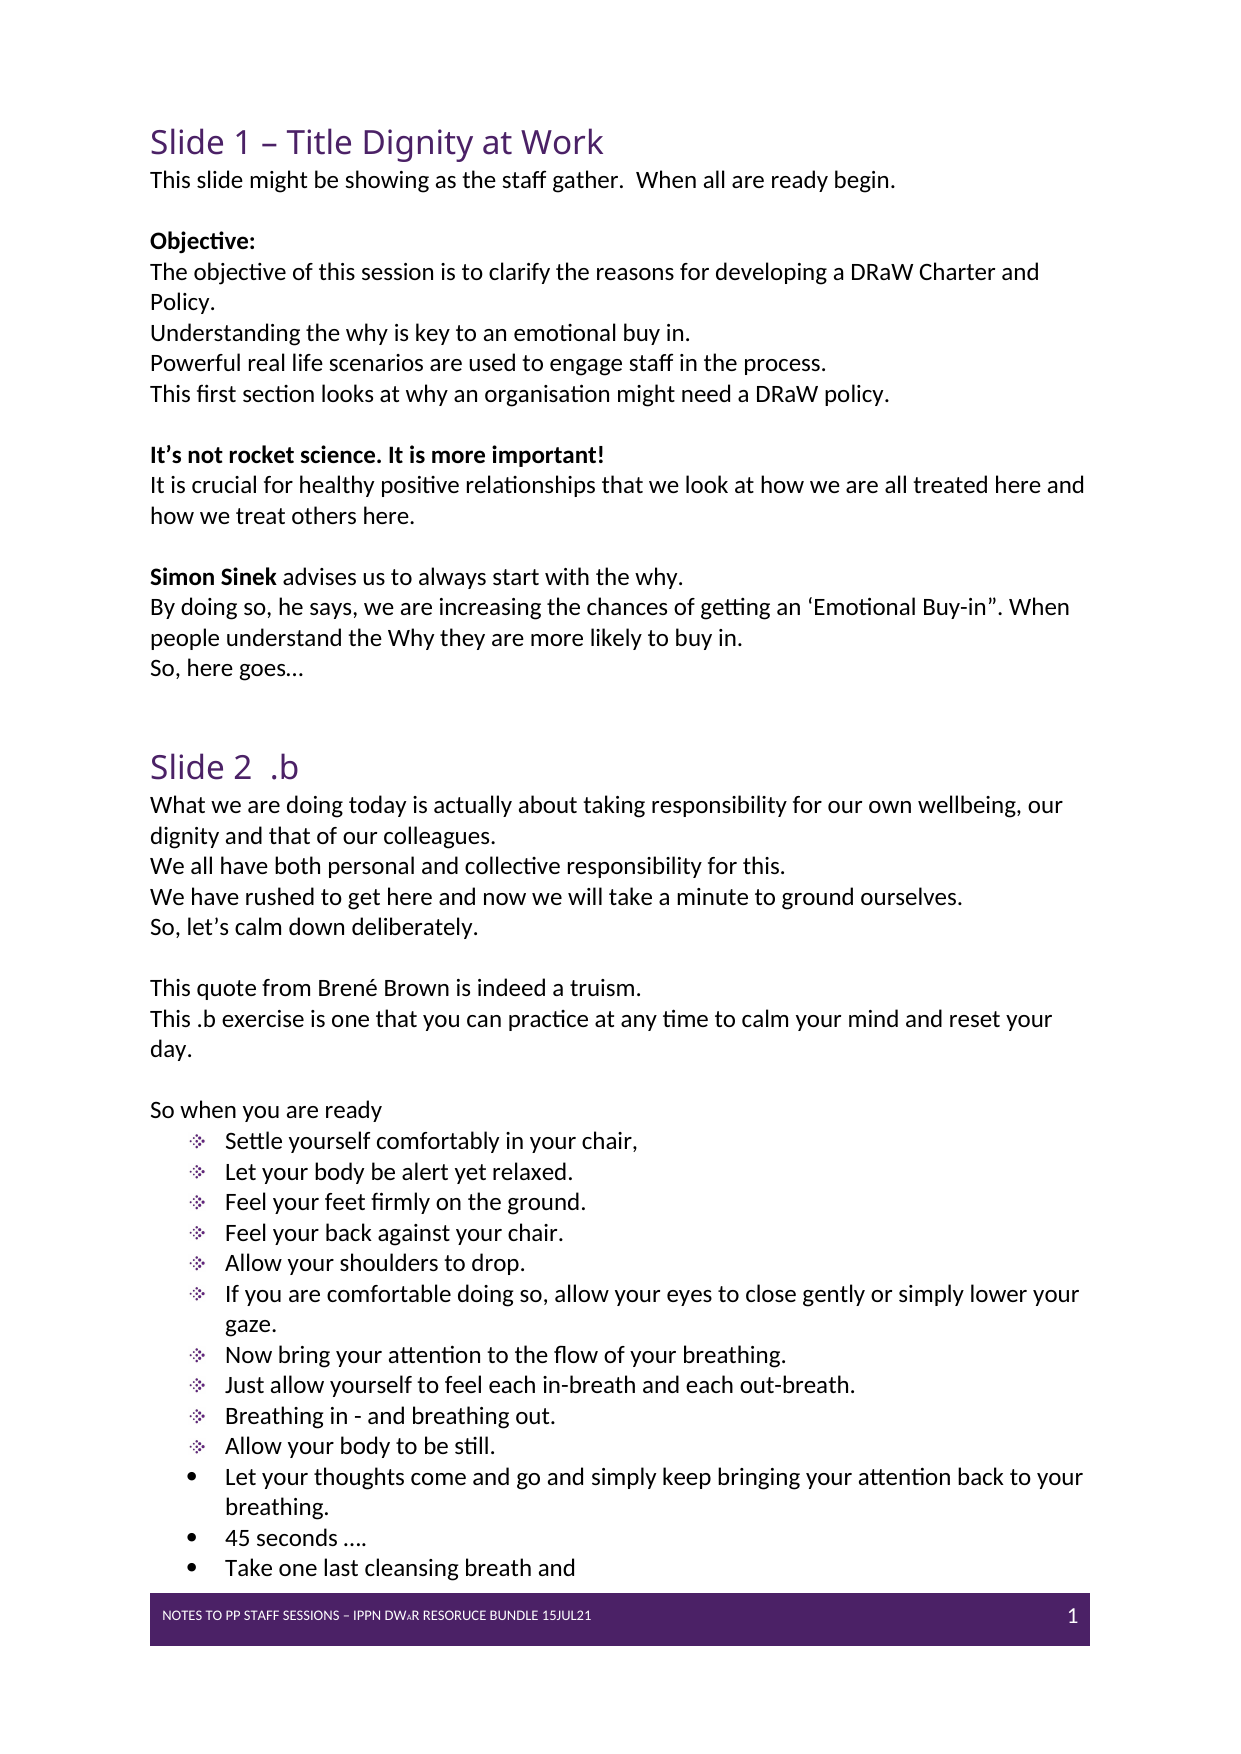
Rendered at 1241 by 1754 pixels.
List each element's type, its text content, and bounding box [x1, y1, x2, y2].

text This first section looks at why an organisation might need a DRaW policy. [150, 378, 1090, 408]
list Feel your back against your chair. [187, 1217, 1090, 1247]
list Breathing in - and breathing out. [187, 1400, 1090, 1430]
picture [188, 1254, 206, 1272]
text We all have both personal and collective responsibility for this. [150, 850, 1090, 881]
text Powerful real life scenarios are used to engage staff in the process. [150, 347, 1090, 378]
text This .b exercise is one that you can practice at any time to calm your mind and reset your day. [150, 1003, 1090, 1064]
picture [188, 1376, 206, 1394]
text It’s not rocket science. It is more important! [150, 439, 1090, 469]
list If you are comfortable doing so, allow your eyes to close gently or simply lower your gaze. [187, 1278, 1090, 1339]
text This quote from Brené Brown is indeed a truism. [150, 972, 1090, 1003]
text So when you are ready [150, 1094, 1090, 1125]
picture [188, 1224, 206, 1241]
text Simon Sinek advises us to always start with the why. [150, 561, 1090, 591]
picture [188, 1407, 206, 1425]
subtitle Slide 1 – Title Dignity at Work [150, 119, 1090, 164]
text So, here goes… [150, 652, 1090, 683]
picture [188, 1193, 206, 1211]
list Now bring your attention to the flow of your breathing. [187, 1339, 1090, 1369]
list Allow your body to be still. [187, 1430, 1090, 1461]
text The objective of this session is to clarify the reasons for developing a DRaW Charter and Policy. [150, 256, 1090, 317]
picture [188, 1438, 206, 1455]
text Understanding the why is key to an emotional buy in. [150, 317, 1090, 347]
picture [188, 1285, 206, 1302]
text Objective: [150, 225, 1090, 256]
list Take one last cleansing breath and [187, 1552, 1090, 1583]
list 45 seconds …. [187, 1522, 1090, 1552]
picture [188, 1132, 206, 1150]
picture [188, 1163, 206, 1180]
list Just allow yourself to feel each in-breath and each out-breath. [187, 1369, 1090, 1400]
picture [188, 1346, 206, 1364]
list Let your thoughts come and go and simply keep bringing your attention back to your breathing. [187, 1461, 1090, 1522]
text It is crucial for healthy positive relationships that we look at how we are all treated here and how we treat others here. [150, 469, 1090, 530]
text What we are doing today is actually about taking responsibility for our own wellbeing, our dignity and that of our colleagues. [150, 789, 1090, 850]
text This slide might be showing as the staff gather. When all are ready begin. [150, 164, 1090, 194]
list Allow your shoulders to drop. [187, 1247, 1090, 1278]
list Settle yourself comfortably in your chair, [187, 1125, 1090, 1156]
subtitle Slide 2 .b [150, 744, 1090, 789]
text We have rushed to get here and now we will take a minute to ground ourselves. [150, 881, 1090, 911]
text By doing so, he says, we are increasing the chances of getting an ‘Emotional Buy-in”. When people understand the Why they are more likely to buy in. [150, 591, 1090, 652]
list Let your body be alert yet relaxed. [187, 1156, 1090, 1186]
list Feel your feet firmly on the ground. [187, 1186, 1090, 1217]
text So, let’s calm down deliberately. [150, 911, 1090, 942]
